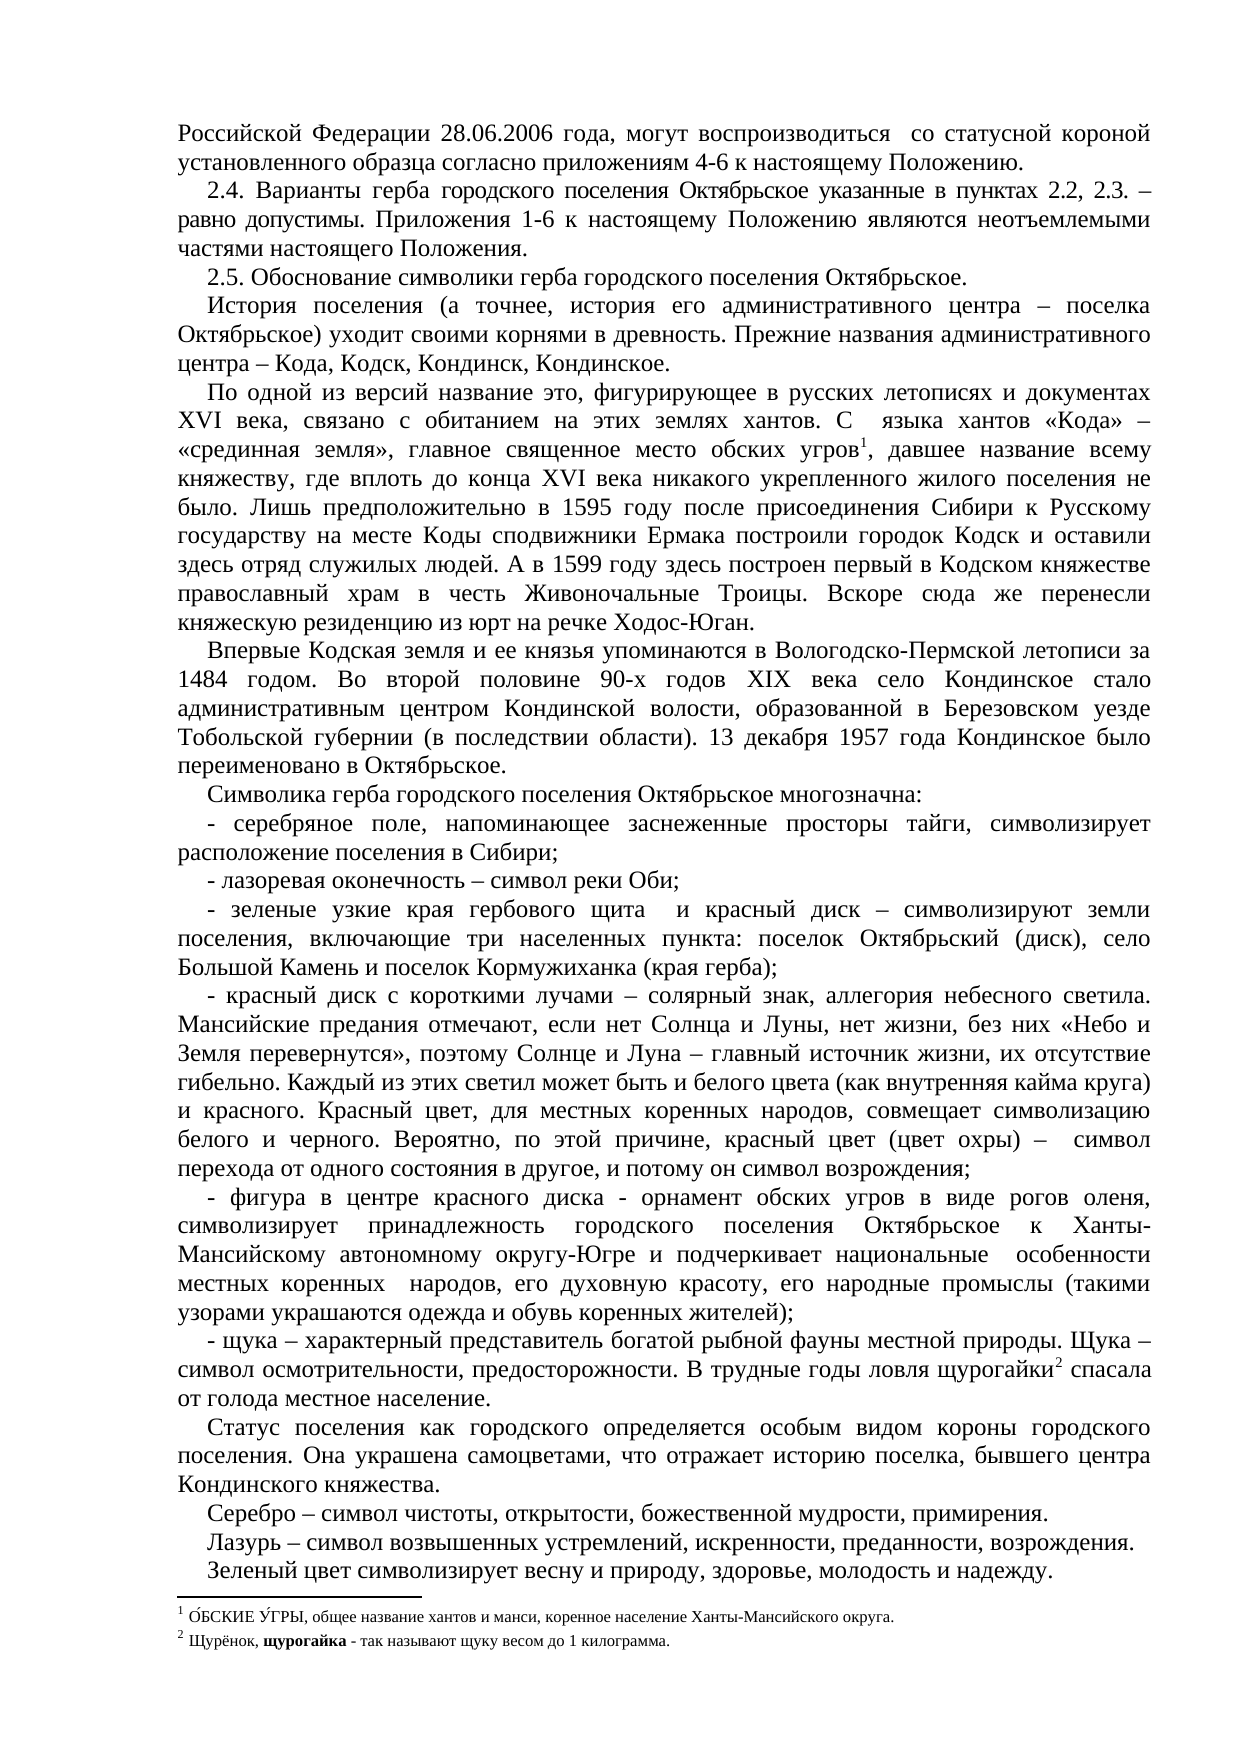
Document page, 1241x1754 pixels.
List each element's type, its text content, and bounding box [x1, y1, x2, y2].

text Статус поселения как городского определяется особым видом короны городского поселения. Она украшена самоцветами, что отражает историю поселка, бывшего центра Кондинского княжества. [177, 1412, 1152, 1498]
text - красный диск с короткими лучами – солярный знак, аллегория небесного светила. Мансийские предания отмечают, если нет Солнца и Луны, нет жизни, без них «Небо и Земля перевернутся», поэтому Солнце и Луна – главный источник жизни, их отсутствие гибельно. Каждый из этих светил может быть и белого цвета (как внутренняя кайма круга) и красного. Красный цвет, для местных коренных народов, совмещает символизацию белого и черного. Вероятно, по этой причине, красный цвет (цвет охры) – символ перехода от одного состояния в другое, и потому он символ возрождения; [177, 981, 1152, 1182]
text История поселения (а точнее, история его административного центра – поселка Октябрьское) уходит своими корнями в древность. Прежние названия административного центра – Кода, Кодск, Кондинск, Кондинское. [177, 291, 1152, 377]
text - лазоревая оконечность – символ реки Оби; [177, 866, 1152, 894]
text - серебряное поле, напоминающее заснеженные просторы тайги, символизирует расположение поселения в Сибири; [177, 808, 1152, 866]
text Символика герба городского поселения Октябрьское многозначна: [177, 779, 1152, 808]
text 2.4. Варианты герба городского поселения Октябрьское указанные в пунктах 2.2, 2.3. – равно допустимы. Приложения 1-6 к настоящему Положению являются неотъемлемыми частями настоящего Положения. [177, 176, 1152, 262]
text - зеленые узкие края гербового щита и красный диск – символизируют земли поселения, включающие три населенных пункта: поселок Октябрьский (диск), село Большой Камень и поселок Кормужиханка (края герба); [177, 894, 1152, 981]
text По одной из версий название это, фигурирующее в русских летописях и документах XVI века, связано с обитанием на этих землях хантов. С языка хантов «Кода» – «срединная земля», главное священное место обских угров, давшее название всему княжеству, где вплоть до конца XVI века никакого укрепленного жилого поселения не было. Лишь предположительно в 1595 году после присоединения Сибири к Русскому государству на месте Коды сподвижники Ермака построили городок Кодск и оставили здесь отряд служилых людей. А в 1599 году здесь построен первый в Кодском княжестве православный храм в честь Живоночальные Троицы. Вскоре сюда же перенесли княжескую резиденцию из юрт на речке Ходос-Юган. [177, 377, 1152, 636]
text Впервые Кодская земля и ее князья упоминаются в Вологодско-Пермской летописи за 1484 годом. Во второй половине 90-х годов XIX века село Кондинское стало административным центром Кондинской волости, образованной в Березовском уезде Тобольской губернии (в последствии области). 13 декабря 1957 года Кондинское было переименовано в Октябрьское. [177, 636, 1152, 779]
text Серебро – символ чистоты, открытости, божественной мудрости, примирения. [177, 1498, 1152, 1527]
text 2.5. Обоснование символики герба городского поселения Октябрьское. [177, 262, 1152, 291]
text - щука – характерный представитель богатой рыбной фауны местной природы. Щука – символ осмотрительности, предосторожности. В трудные годы ловля щурогайки спасала от голода местное население. [177, 1326, 1152, 1412]
text Зеленый цвет символизирует весну и природу, здоровье, молодость и надежду. [177, 1556, 1152, 1584]
text Лазурь – символ возвышенных устремлений, искренности, преданности, возрождения. [177, 1527, 1152, 1556]
text - фигура в центре красного диска - орнамент обских угров в виде рогов оленя, символизирует принадлежность городского поселения Октябрьское к Ханты-Мансийскому автономному округу-Югре и подчеркивает национальные особенности местных коренных народов, его духовную красоту, его народные промыслы (такими узорами украшаются одежда и обувь коренных жителей); [177, 1182, 1152, 1326]
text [177, 118, 1152, 176]
